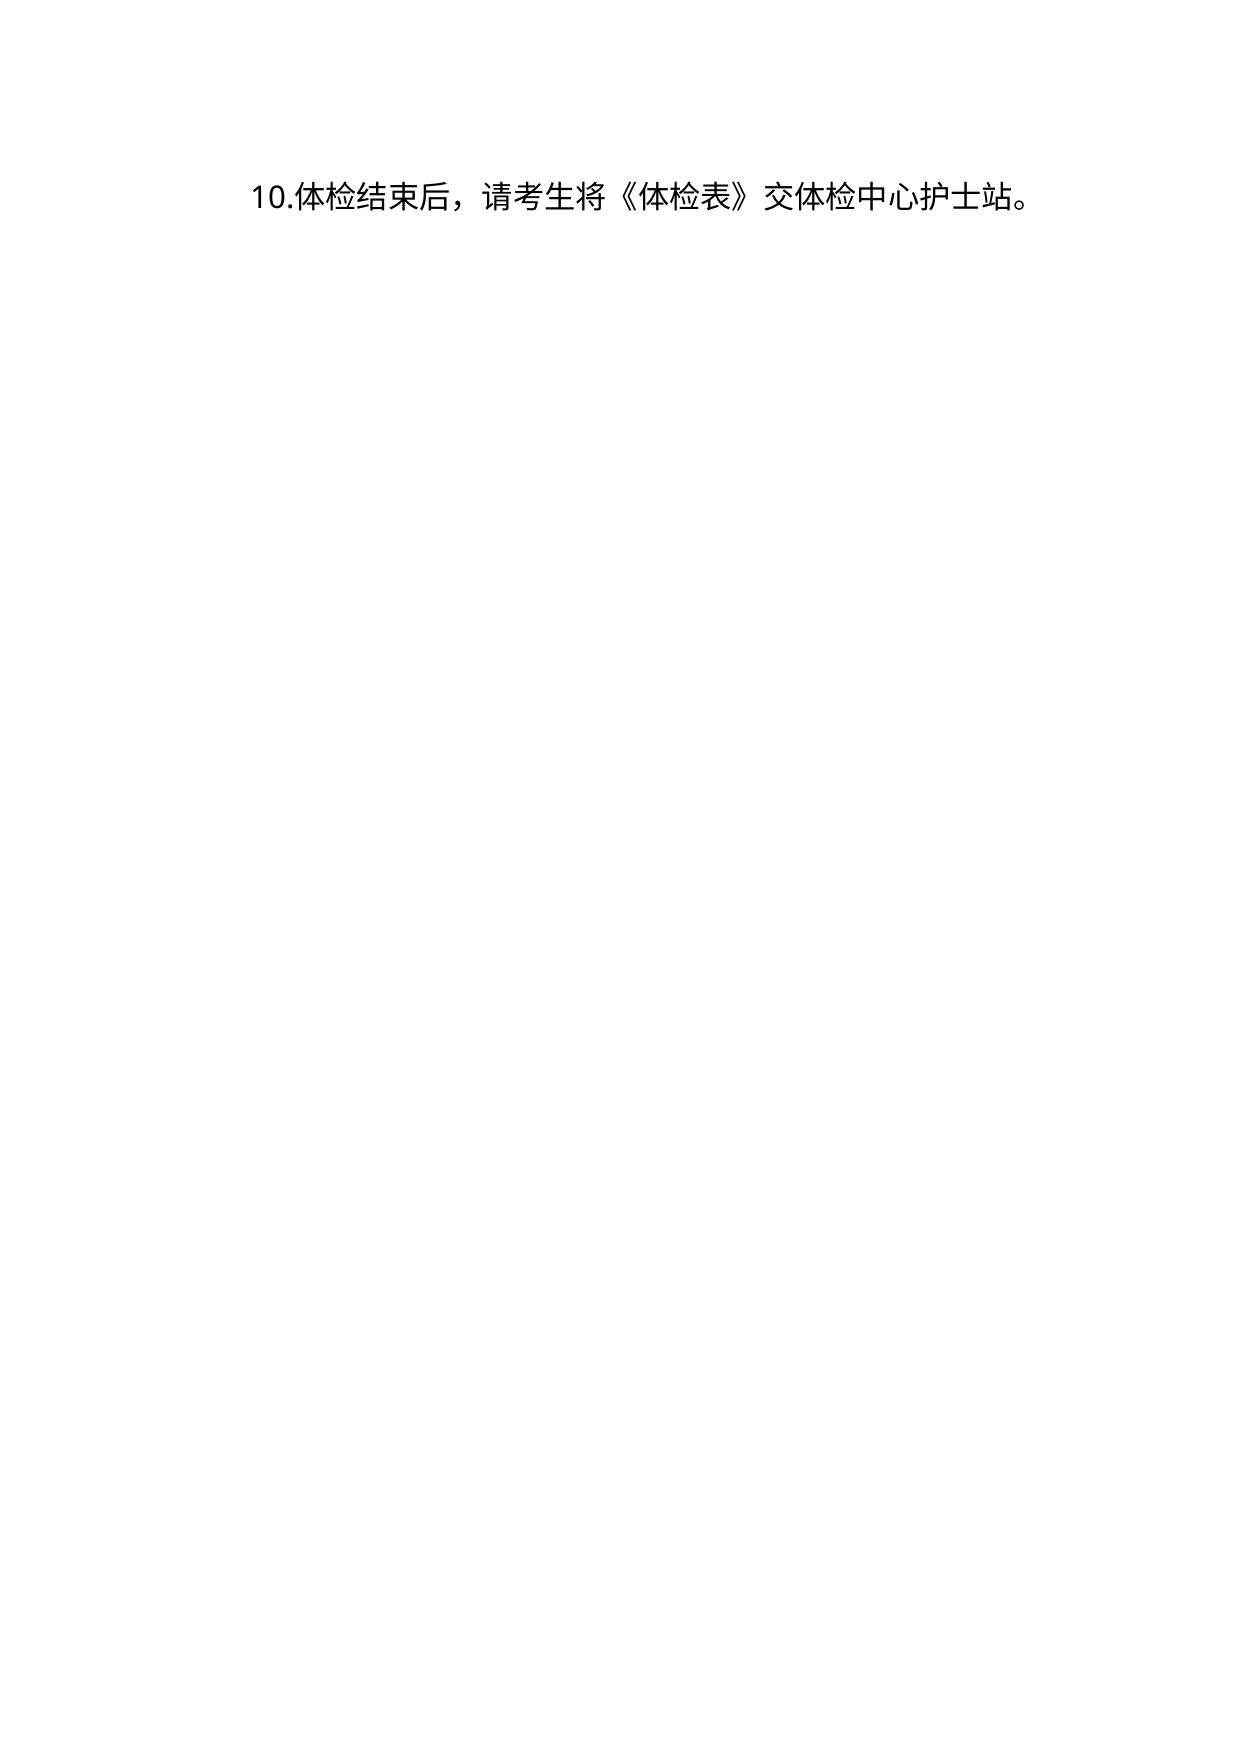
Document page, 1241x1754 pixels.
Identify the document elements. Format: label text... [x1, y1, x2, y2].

text 10.体检结束后，请考生将《体检表》交体检中心护士站。 [187, 162, 1053, 227]
